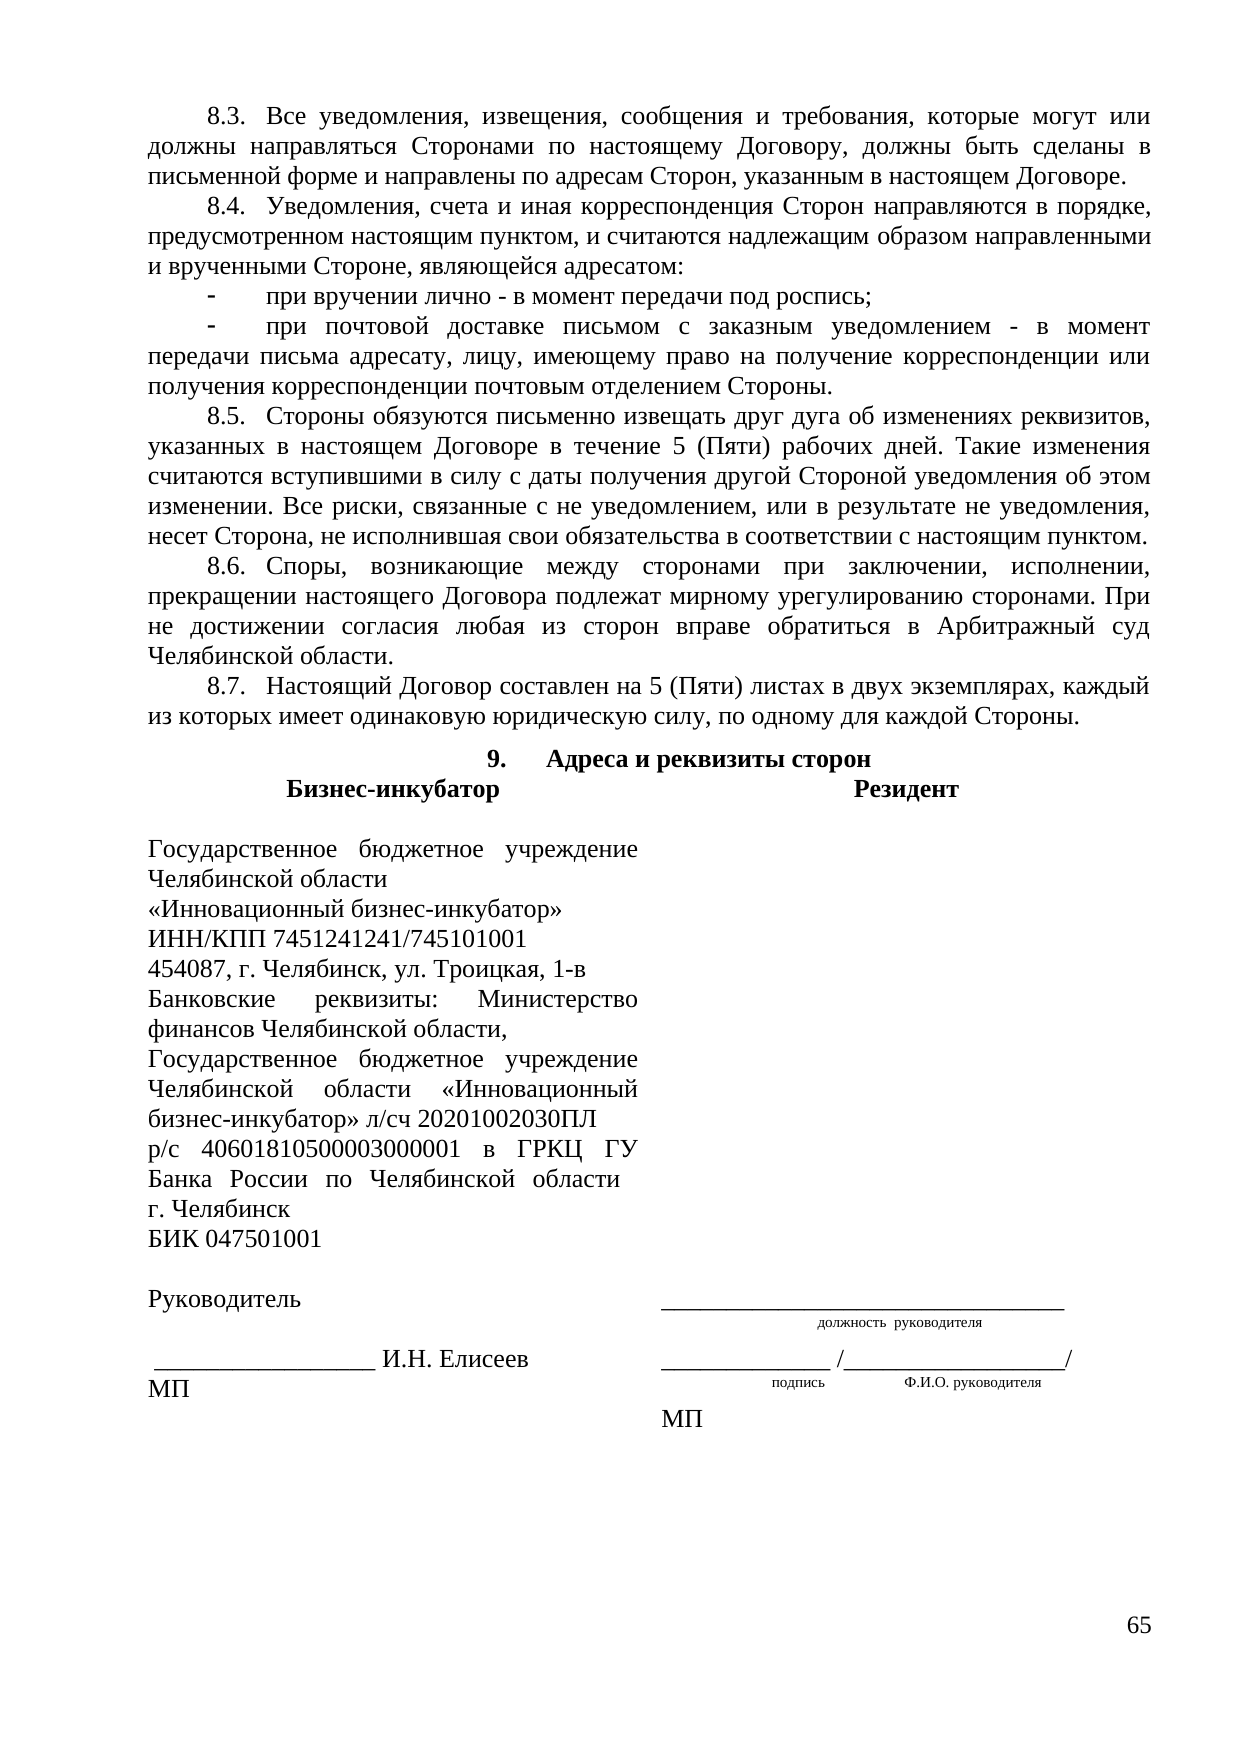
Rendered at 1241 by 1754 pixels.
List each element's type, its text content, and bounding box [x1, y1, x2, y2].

list Стороны обязуются письменно извещать друг дуга об изменениях реквизитов, указанных в настоящем Договоре в течение 5 (Пяти) рабочих дней. Такие изменения считаются вступившими в силу с даты получения другой Стороной уведомления об этом изменении. Все риски, связанные с не уведомлением, или в результате не уведомления, несет Сторона, не исполнившая свои обязательства в соответствии с настоящим пунктом. [148, 400, 1152, 550]
list Споры, возникающие между сторонами при заключении, исполнении, прекращении настоящего Договора подлежат мирному урегулированию сторонами. При не достижении согласия любая из сторон вправе обратиться в Арбитражный суд Челябинской области. [148, 550, 1152, 670]
list Настоящий Договор составлен на 5 (Пяти) листах в двух экземплярах, каждый из которых имеет одинаковую юридическую силу, по одному для каждой Стороны. [148, 670, 1152, 730]
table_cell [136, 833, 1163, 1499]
list при почтовой доставке письмом с заказным уведомлением - в момент передачи письма адресату, лицу, имеющему право на получение корреспонденции или получения корреспонденции почтовым отделением Стороны. [148, 310, 1152, 400]
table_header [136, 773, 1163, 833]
list Адреса и реквизиты сторон [148, 743, 1152, 773]
list Уведомления, счета и иная корреспонденция Сторон направляются в порядке, предусмотренном настоящим пунктом, и считаются надлежащим образом направленными и врученными Стороне, являющейся адресатом: [148, 190, 1152, 280]
list Все уведомления, извещения, сообщения и требования, которые могут или должны направляться Сторонами по настоящему Договору, должны быть сделаны в письменной форме и направлены по адресам Сторон, указанным в настоящем Договоре. [148, 100, 1152, 190]
list при вручении лично - в момент передачи под роспись; [148, 280, 1152, 310]
